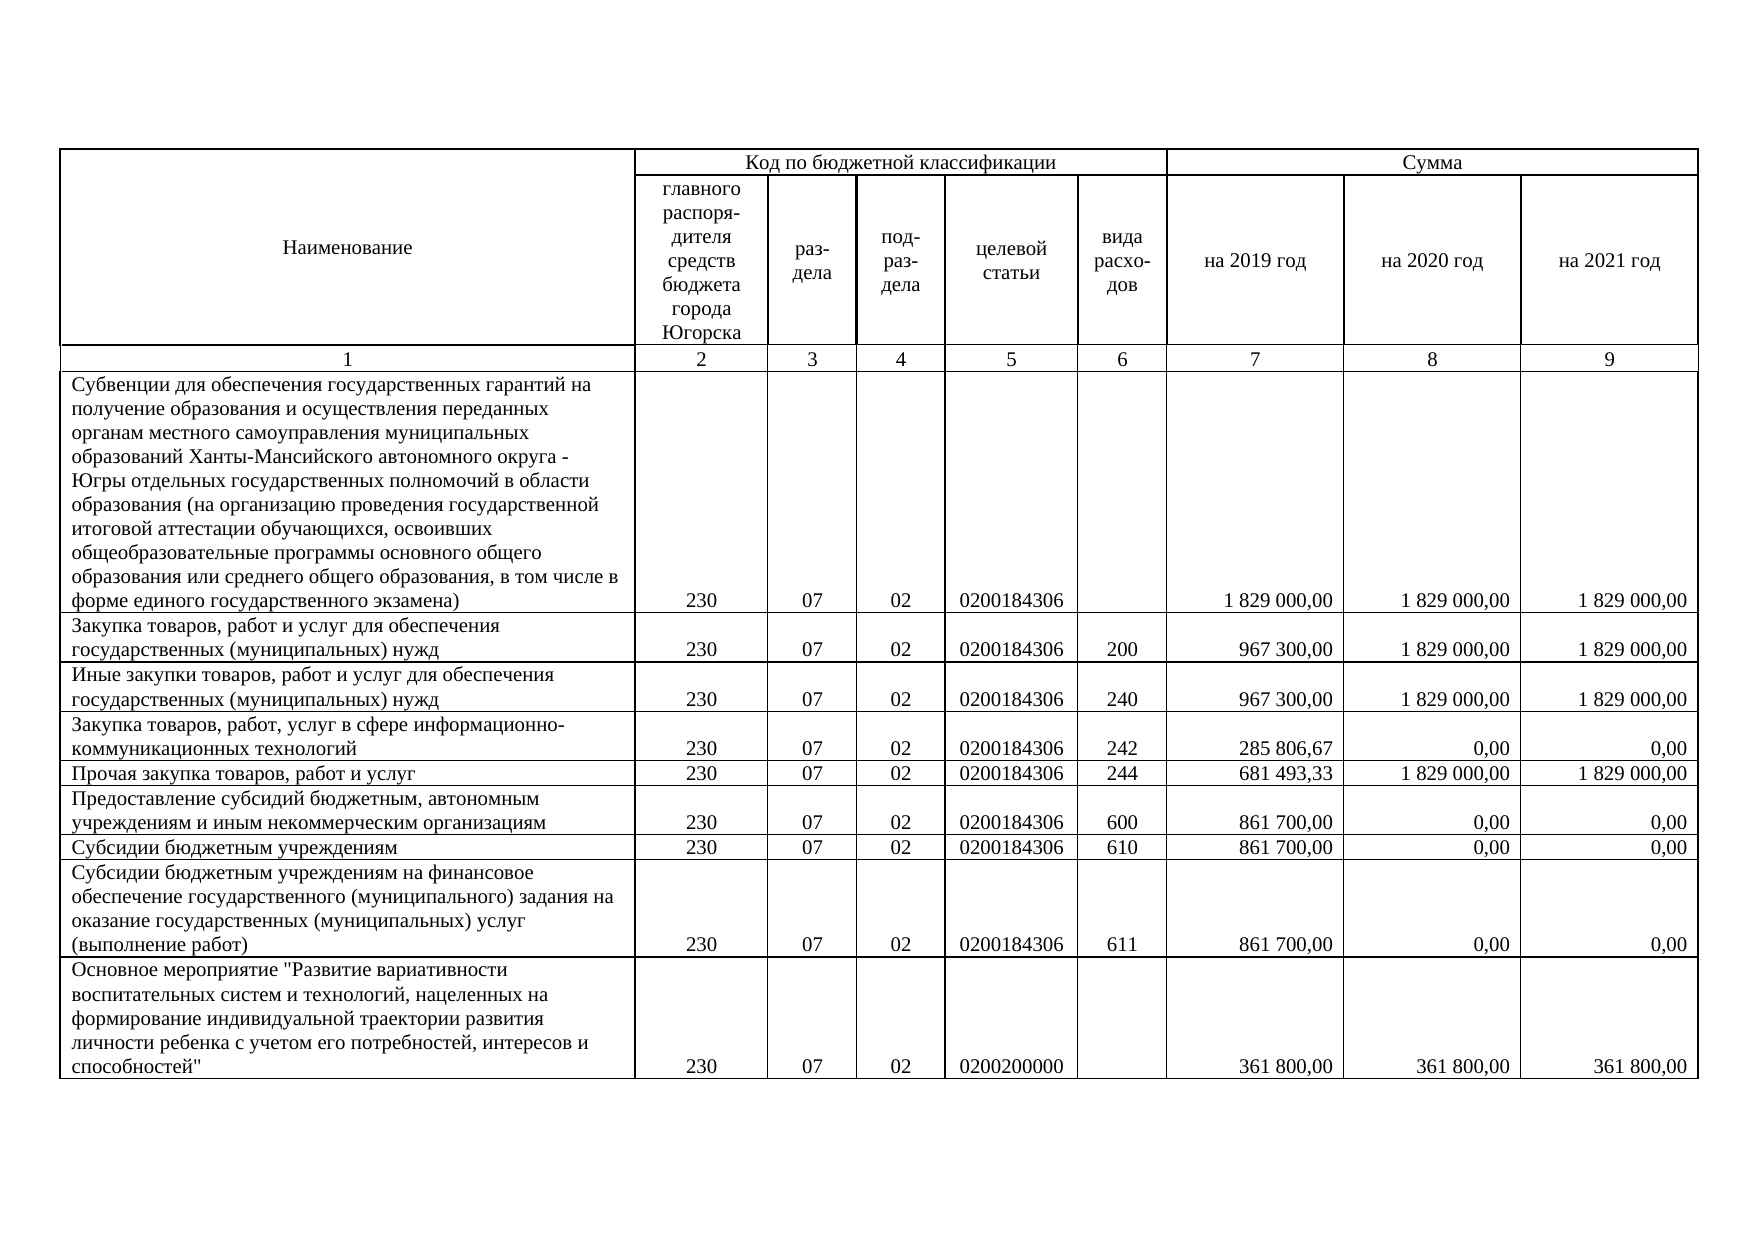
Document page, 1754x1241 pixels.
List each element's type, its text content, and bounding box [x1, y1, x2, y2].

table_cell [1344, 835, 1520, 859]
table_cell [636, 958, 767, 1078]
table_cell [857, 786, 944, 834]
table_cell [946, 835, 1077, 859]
table_cell вида расхо-дов [1079, 176, 1166, 344]
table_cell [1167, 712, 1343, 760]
table_cell на 2019 год [1168, 176, 1343, 344]
table_cell 2 [636, 345, 767, 371]
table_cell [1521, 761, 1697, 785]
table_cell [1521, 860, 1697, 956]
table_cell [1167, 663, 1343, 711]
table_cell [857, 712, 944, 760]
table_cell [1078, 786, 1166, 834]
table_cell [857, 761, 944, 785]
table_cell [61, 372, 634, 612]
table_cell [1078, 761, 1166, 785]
table_cell 4 [857, 345, 944, 371]
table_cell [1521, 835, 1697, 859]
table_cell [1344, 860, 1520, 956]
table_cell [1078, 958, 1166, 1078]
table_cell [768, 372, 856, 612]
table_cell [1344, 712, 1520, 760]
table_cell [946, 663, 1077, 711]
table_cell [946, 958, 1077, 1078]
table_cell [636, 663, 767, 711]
table_cell под-раз-дела [858, 176, 944, 344]
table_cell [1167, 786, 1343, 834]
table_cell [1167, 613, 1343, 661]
table_cell главного распоря-дителя средств бюджета города Югорска [636, 176, 767, 344]
table_cell 7 [1167, 345, 1343, 371]
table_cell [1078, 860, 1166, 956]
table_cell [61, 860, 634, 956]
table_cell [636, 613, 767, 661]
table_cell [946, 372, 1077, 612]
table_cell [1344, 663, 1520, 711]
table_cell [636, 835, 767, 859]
table_cell на 2020 год [1345, 176, 1520, 344]
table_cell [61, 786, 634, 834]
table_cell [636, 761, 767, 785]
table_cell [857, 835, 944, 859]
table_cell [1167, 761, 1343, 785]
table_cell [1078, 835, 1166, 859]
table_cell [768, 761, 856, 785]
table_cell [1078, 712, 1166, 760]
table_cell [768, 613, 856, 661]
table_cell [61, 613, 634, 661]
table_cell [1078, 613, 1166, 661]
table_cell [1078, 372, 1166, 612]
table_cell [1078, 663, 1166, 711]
table_cell 6 [1078, 345, 1166, 371]
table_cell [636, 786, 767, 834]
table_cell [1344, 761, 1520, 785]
table_header Код по бюджетной классификации [636, 150, 1166, 174]
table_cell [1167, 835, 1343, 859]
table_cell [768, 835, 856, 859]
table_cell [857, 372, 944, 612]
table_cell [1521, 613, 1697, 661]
table_cell 3 [768, 345, 856, 371]
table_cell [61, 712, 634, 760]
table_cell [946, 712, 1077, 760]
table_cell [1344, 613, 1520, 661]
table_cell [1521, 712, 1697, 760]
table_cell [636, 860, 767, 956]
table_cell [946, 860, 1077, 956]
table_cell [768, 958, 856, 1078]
table_cell целевой статьи [946, 176, 1077, 344]
table_header Сумма [1168, 150, 1697, 174]
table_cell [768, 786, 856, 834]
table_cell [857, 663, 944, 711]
table_cell на 2021 год [1522, 176, 1697, 344]
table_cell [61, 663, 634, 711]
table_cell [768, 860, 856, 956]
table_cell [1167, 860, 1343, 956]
table_cell 8 [1344, 345, 1520, 371]
table_cell 5 [946, 345, 1077, 371]
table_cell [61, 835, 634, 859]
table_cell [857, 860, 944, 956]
table_cell 1 [61, 345, 634, 371]
table_header Наименование [61, 150, 634, 344]
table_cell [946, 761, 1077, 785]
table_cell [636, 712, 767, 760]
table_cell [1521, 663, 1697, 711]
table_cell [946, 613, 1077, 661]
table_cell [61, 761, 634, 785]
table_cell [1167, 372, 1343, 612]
table_cell раз-дела [769, 176, 855, 344]
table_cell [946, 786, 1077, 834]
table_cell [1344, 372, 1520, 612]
table_cell 9 [1521, 345, 1698, 371]
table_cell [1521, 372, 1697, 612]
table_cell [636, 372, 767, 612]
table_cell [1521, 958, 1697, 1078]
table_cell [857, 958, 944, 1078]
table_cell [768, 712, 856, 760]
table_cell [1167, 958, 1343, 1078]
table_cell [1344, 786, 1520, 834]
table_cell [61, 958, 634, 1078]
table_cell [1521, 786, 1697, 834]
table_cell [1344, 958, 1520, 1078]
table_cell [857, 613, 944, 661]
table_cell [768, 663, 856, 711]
